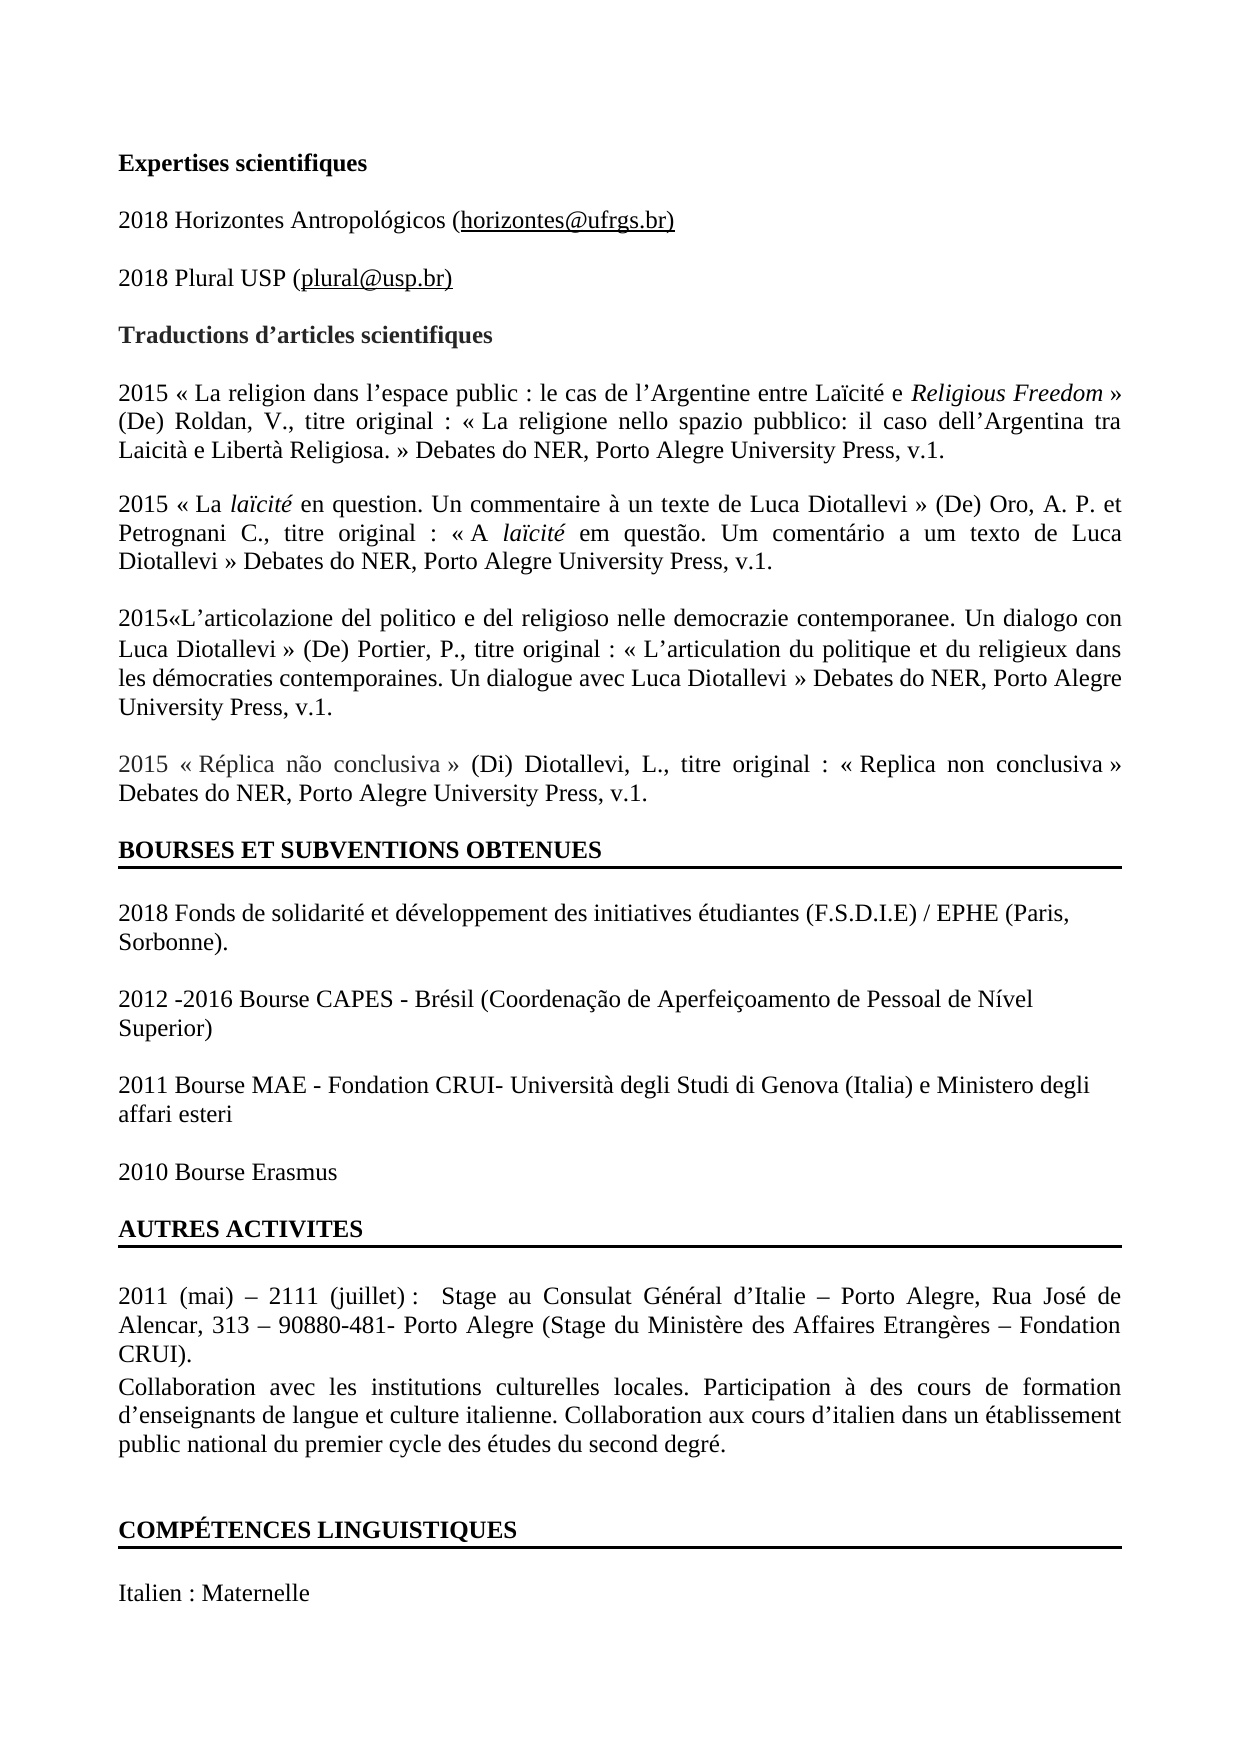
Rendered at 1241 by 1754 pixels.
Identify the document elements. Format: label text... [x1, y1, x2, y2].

text 2010 Bourse Erasmus [118, 1157, 1122, 1186]
text 2015 «L’articolazione del politico e del religioso nelle democrazie contemporanee. Un dialogo con Luca Diotallevi » (De) Portier, P., titre original : « L’articulation du politique et du religieux dans les démocraties contemporaines. Un dialogue avec Luca Diotallevi » Debates do NER, Porto Alegre University Press, v.1. [118, 600, 1122, 720]
text BOURSES ET SUBVENTIONS OBTENUES [118, 835, 1122, 866]
text 2018 Horizontes Antropológicos (horizontes@ufrgs.br) [118, 205, 1122, 234]
text COMPÉTENCES LINGUISTIQUES [118, 1515, 1122, 1546]
text Traductions d’articles scientifiques [118, 320, 1122, 349]
text Italien : Maternelle [118, 1578, 1122, 1607]
text 2011 (mai) – 2111 (juillet) : Stage au Consulat Général d’Italie – Porto Alegre, Rua José de Alencar, 313 – 90880-481- Porto Alegre (Stage du Ministère des Affaires Etrangères – Fondation CRUI). [118, 1281, 1122, 1367]
text 2018 Plural USP (plural@usp.br) [118, 263, 1122, 291]
text Expertises scientifiques [118, 148, 1122, 176]
text 2011 Bourse MAE - Fondation CRUI- Università degli Studi di Genova (Italia) e Ministero degli affari esteri [118, 1071, 1122, 1128]
text 2015 « Réplica não conclusiva » (Di) Diotallevi, L., titre original : « Replica non conclusiva » Debates do NER, Porto Alegre University Press, v.1. [118, 749, 1122, 807]
text 2015 « La religion dans l’espace public : le cas de l’Argentine entre Laïcité e Religious Freedom » (De) Roldan, V., titre original : « La religione nello spazio pubblico: il caso dell’Argentina tra Laicità e Libertà Religiosa. » Debates do NER, Porto Alegre University Press, v.1. [118, 378, 1122, 464]
text 2015 « La laïcité en question. Un commentaire à un texte de Luca Diotallevi » (De) Oro, A. P. et Petrognani C., titre original : « A laïcité em questão. Um comentário a um texto de Luca Diotallevi » Debates do NER, Porto Alegre University Press, v.1. [118, 489, 1122, 575]
text 2012 -2016 Bourse CAPES - Brésil (Coordenação de Aperfeiçoamento de Pessoal de Nível Superior) [118, 984, 1122, 1042]
text AUTRES ACTIVITES [118, 1214, 1122, 1245]
text Collaboration avec les institutions culturelles locales. Participation à des cours de formation d’enseignants de langue et culture italienne. Collaboration aux cours d’italien dans un établissement public national du premier cycle des études du second degré. [118, 1372, 1122, 1458]
text 2018 Fonds de solidarité et développement des initiatives étudiantes (F.S.D.I.E) / EPHE (Paris, Sorbonne). [118, 898, 1122, 956]
